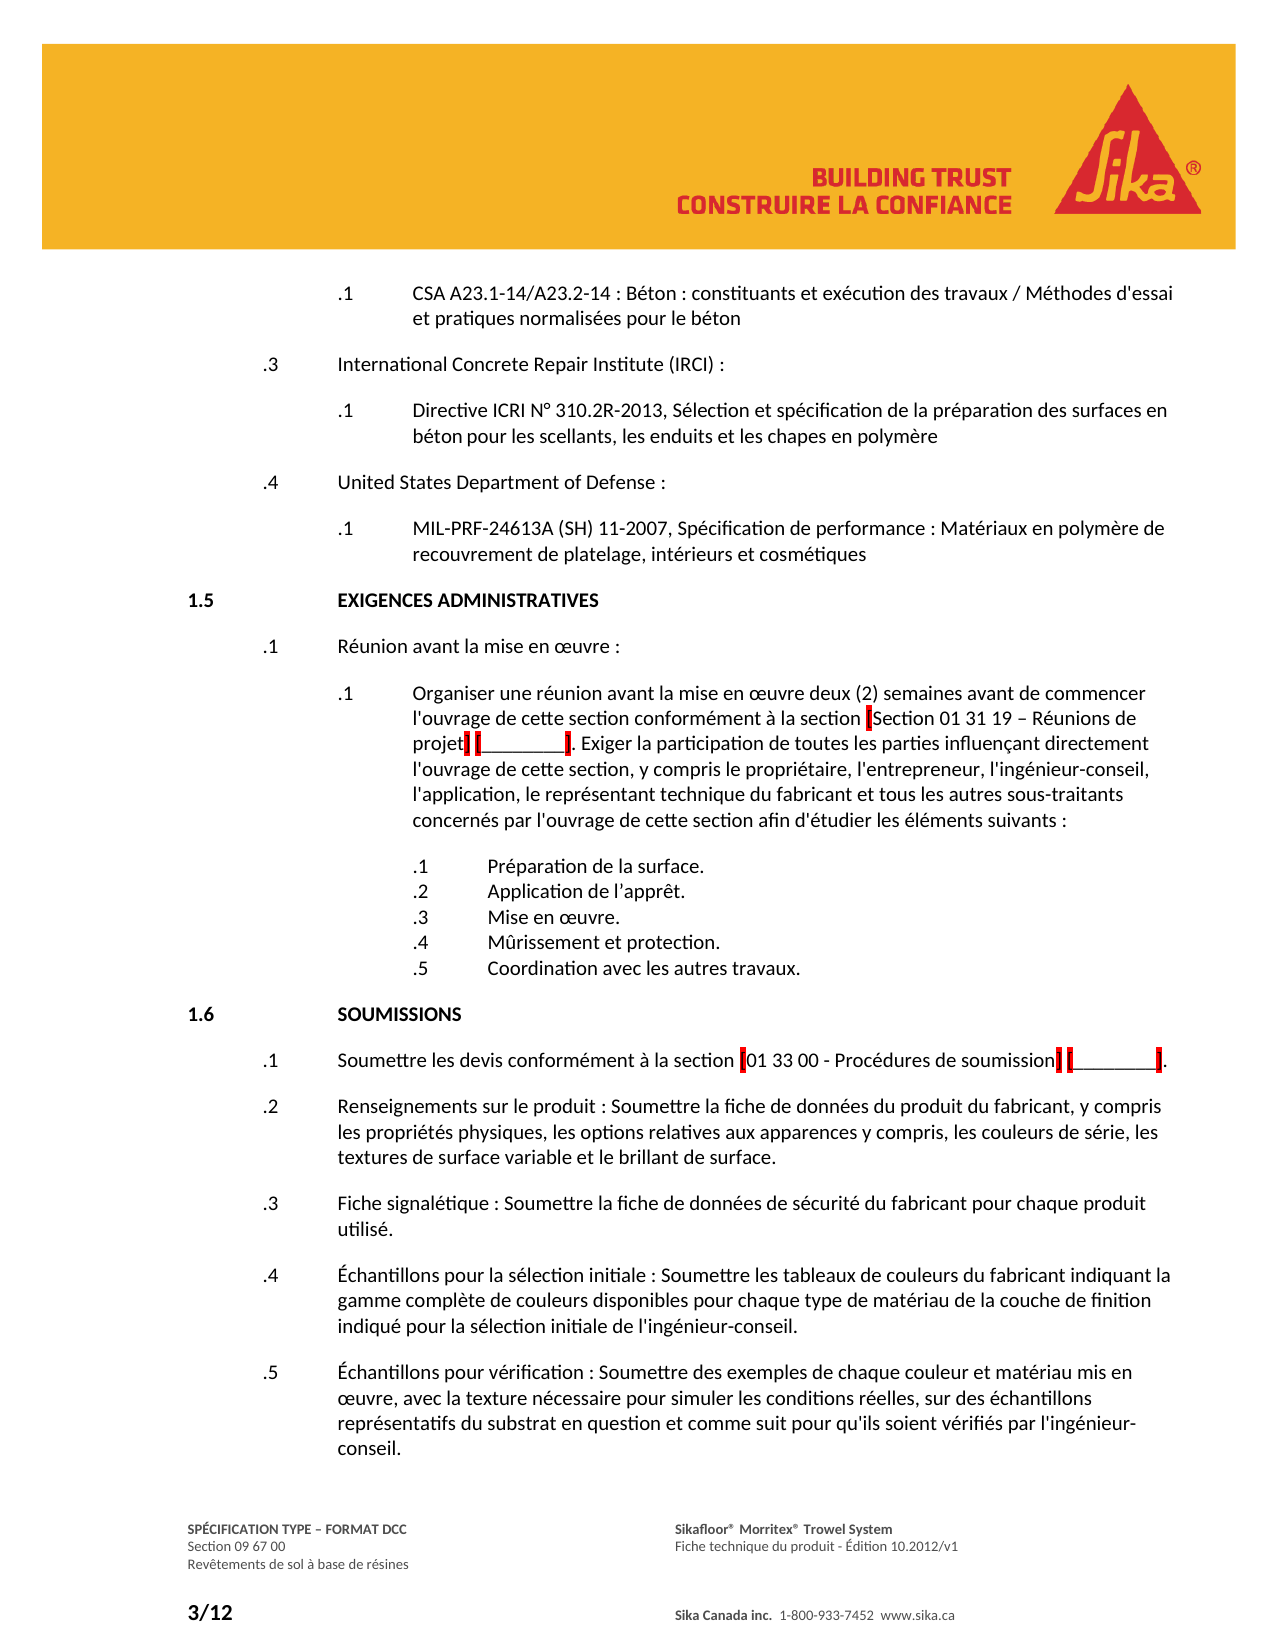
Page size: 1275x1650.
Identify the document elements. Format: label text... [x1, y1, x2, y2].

subtitle Réunion avant la mise en œuvre : [262, 633, 1181, 659]
subtitle CSA A23.1-14/A23.2-14 : Béton : constituants et exécution des travaux / Méthodes d'essai et pratiques normalisées pour le béton [337, 270, 1181, 331]
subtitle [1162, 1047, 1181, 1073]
subtitle Fiche signalétique : Soumettre la fiche de données de sécurité du fabricant pour chaque produit utilisé. [262, 1191, 1181, 1241]
subtitle International Concrete Repair Institute (IRCI) : [262, 351, 1181, 377]
subtitle SOUMISSIONS [187, 1001, 1181, 1026]
subtitle Échantillons pour la sélection initiale : Soumettre les tableaux de couleurs du fabricant indiquant la gamme complète de couleurs disponibles pour chaque type de matériau de la couche de finition indiqué pour la sélection initiale de l'ingénieur-conseil. [262, 1262, 1181, 1338]
subtitle Application de l’apprêt. [412, 878, 1181, 904]
subtitle Mûrissement et protection. [412, 929, 1181, 955]
subtitle Échantillons pour vérification : Soumettre des exemples de chaque couleur et matériau mis en œuvre, avec la texture nécessaire pour simuler les conditions réelles, sur des échantillons représentatifs du substrat en question et comme suit pour qu'ils soient vérifiés par l'ingénieur-conseil. [262, 1359, 1181, 1461]
subtitle Soumettre les devis conformément à la section [01 33 00 - Procédures de soumission] [________]. [746, 1047, 1056, 1073]
subtitle Renseignements sur le produit : Soumettre la fiche de données du produit du fabricant, y compris les propriétés physiques, les options relatives aux apparences y compris, les couleurs de série, les textures de surface variable et le brillant de surface. [262, 1093, 1181, 1170]
subtitle Exigences administratives [187, 587, 1181, 613]
picture [677, 84, 1202, 214]
subtitle Préparation de la surface. [412, 853, 1181, 878]
subtitle United States Department of Defense : [262, 469, 1181, 495]
subtitle Soumettre les devis conformément à la section [01 33 00 - Procédures de soumission] [________]. [262, 1047, 740, 1073]
subtitle Directive ICRI N° 310.2R-2013, Sélection et spécification de la préparation des surfaces en béton pour les scellants, les enduits et les chapes en polymère [337, 398, 1181, 448]
subtitle Coordination avec les autres travaux. [412, 955, 1181, 980]
subtitle Organiser une réunion avant la mise en œuvre deux (2) semaines avant de commencer l'ouvrage de cette section conformément à la section [Section 01 31 19 – Réunions de projet] [________]. Exiger la participation de toutes les parties influençant directement l'ouvrage de cette section, y compris le propriétaire, l'entrepreneur, l'ingénieur-conseil, l'application, le représentant technique du fabricant et tous les autres sous-traitants concernés par l'ouvrage de cette section afin d'étudier les éléments suivants : [337, 680, 1181, 832]
subtitle MIL-PRF-24613A (SH) 11-2007, Spécification de performance : Matériaux en polymère de recouvrement de platelage, intérieurs et cosmétiques [337, 516, 1181, 566]
subtitle Mise en œuvre. [412, 904, 1181, 929]
